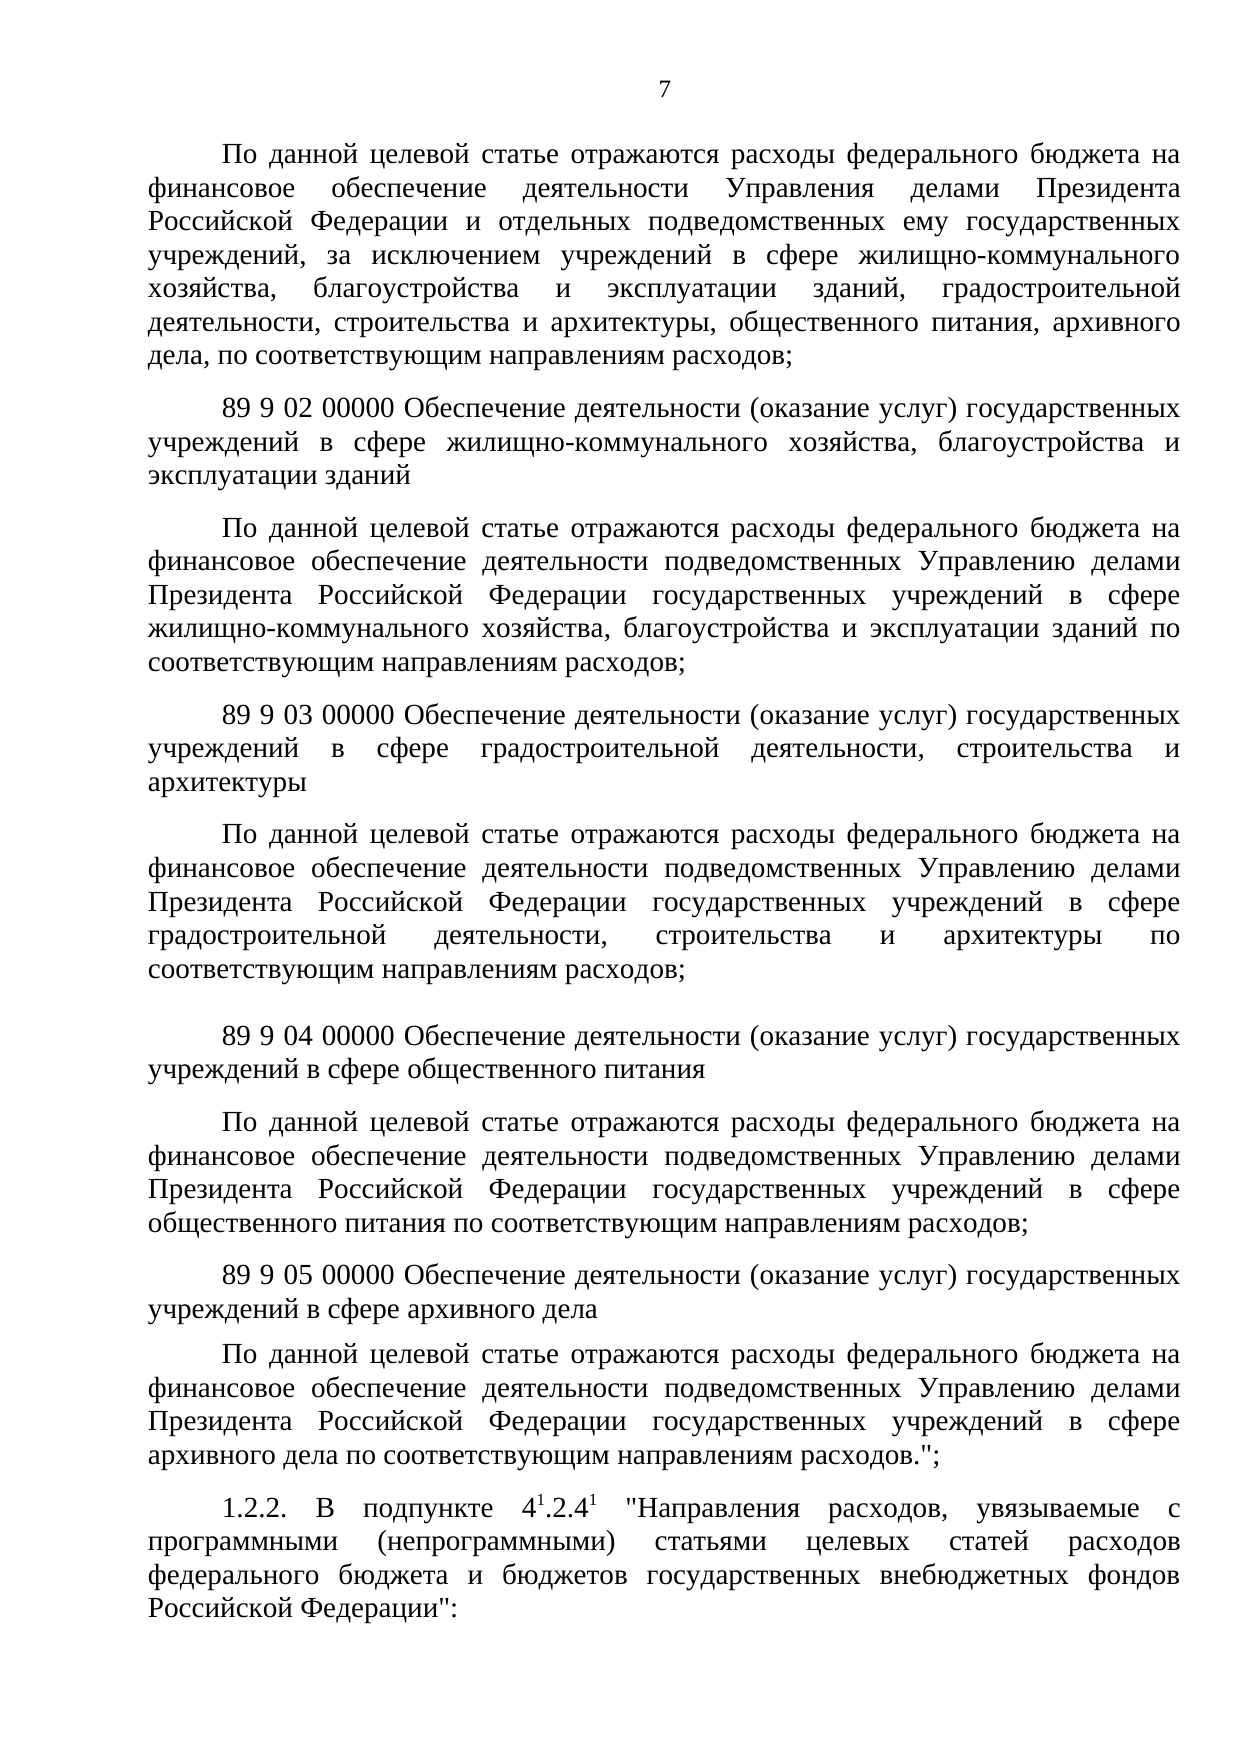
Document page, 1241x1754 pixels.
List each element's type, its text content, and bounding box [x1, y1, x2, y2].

text 89 9 04 00000 Обеспечение деятельности (оказание услуг) государственных учреждений в сфере общественного питания [148, 1018, 1181, 1085]
text 89 9 05 00000 Обеспечение деятельности (оказание услуг) государственных учреждений в сфере архивного дела [148, 1257, 1181, 1324]
text 89 9 03 00000 Обеспечение деятельности (оказание услуг) государственных учреждений в сфере градостроительной деятельности, строительства и архитектуры [148, 697, 1181, 797]
text 1.2.2. В подпункте 41.2.41 "Направления расходов, увязываемые с программными (непрограммными) статьями целевых статей расходов федерального бюджета и бюджетов государственных внебюджетных фондов Российской Федерации": [148, 1490, 1181, 1624]
text По данной целевой статье отражаются расходы федерального бюджета на финансовое обеспечение деятельности подведомственных Управлению делами Президента Российской Федерации государственных учреждений в сфере градостроительной деятельности, строительства и архитектуры по соответствующим направлениям расходов; [148, 817, 1181, 984]
text По данной целевой статье отражаются расходы федерального бюджета на финансовое обеспечение деятельности Управления делами Президента Российской Федерации и отдельных подведомственных ему государственных учреждений, за исключением учреждений в сфере жилищно-коммунального хозяйства, благоустройства и эксплуатации зданий, градостроительной деятельности, строительства и архитектуры, общественного питания, архивного дела, по соответствующим направлениям расходов; [148, 136, 1181, 371]
text 89 9 02 00000 Обеспечение деятельности (оказание услуг) государственных учреждений в сфере жилищно-коммунального хозяйства, благоустройства и эксплуатации зданий [148, 390, 1181, 491]
text По данной целевой статье отражаются расходы федерального бюджета на финансовое обеспечение деятельности подведомственных Управлению делами Президента Российской Федерации государственных учреждений в сфере общественного питания по соответствующим направлениям расходов; [148, 1104, 1181, 1238]
text По данной целевой статье отражаются расходы федерального бюджета на финансовое обеспечение деятельности подведомственных Управлению делами Президента Российской Федерации государственных учреждений в сфере архивного дела по соответствующим направлениям расходов."; [148, 1336, 1181, 1471]
text По данной целевой статье отражаются расходы федерального бюджета на финансовое обеспечение деятельности подведомственных Управлению делами Президента Российской Федерации государственных учреждений в сфере жилищно-коммунального хозяйства, благоустройства и эксплуатации зданий по соответствующим направлениям расходов; [148, 510, 1181, 678]
